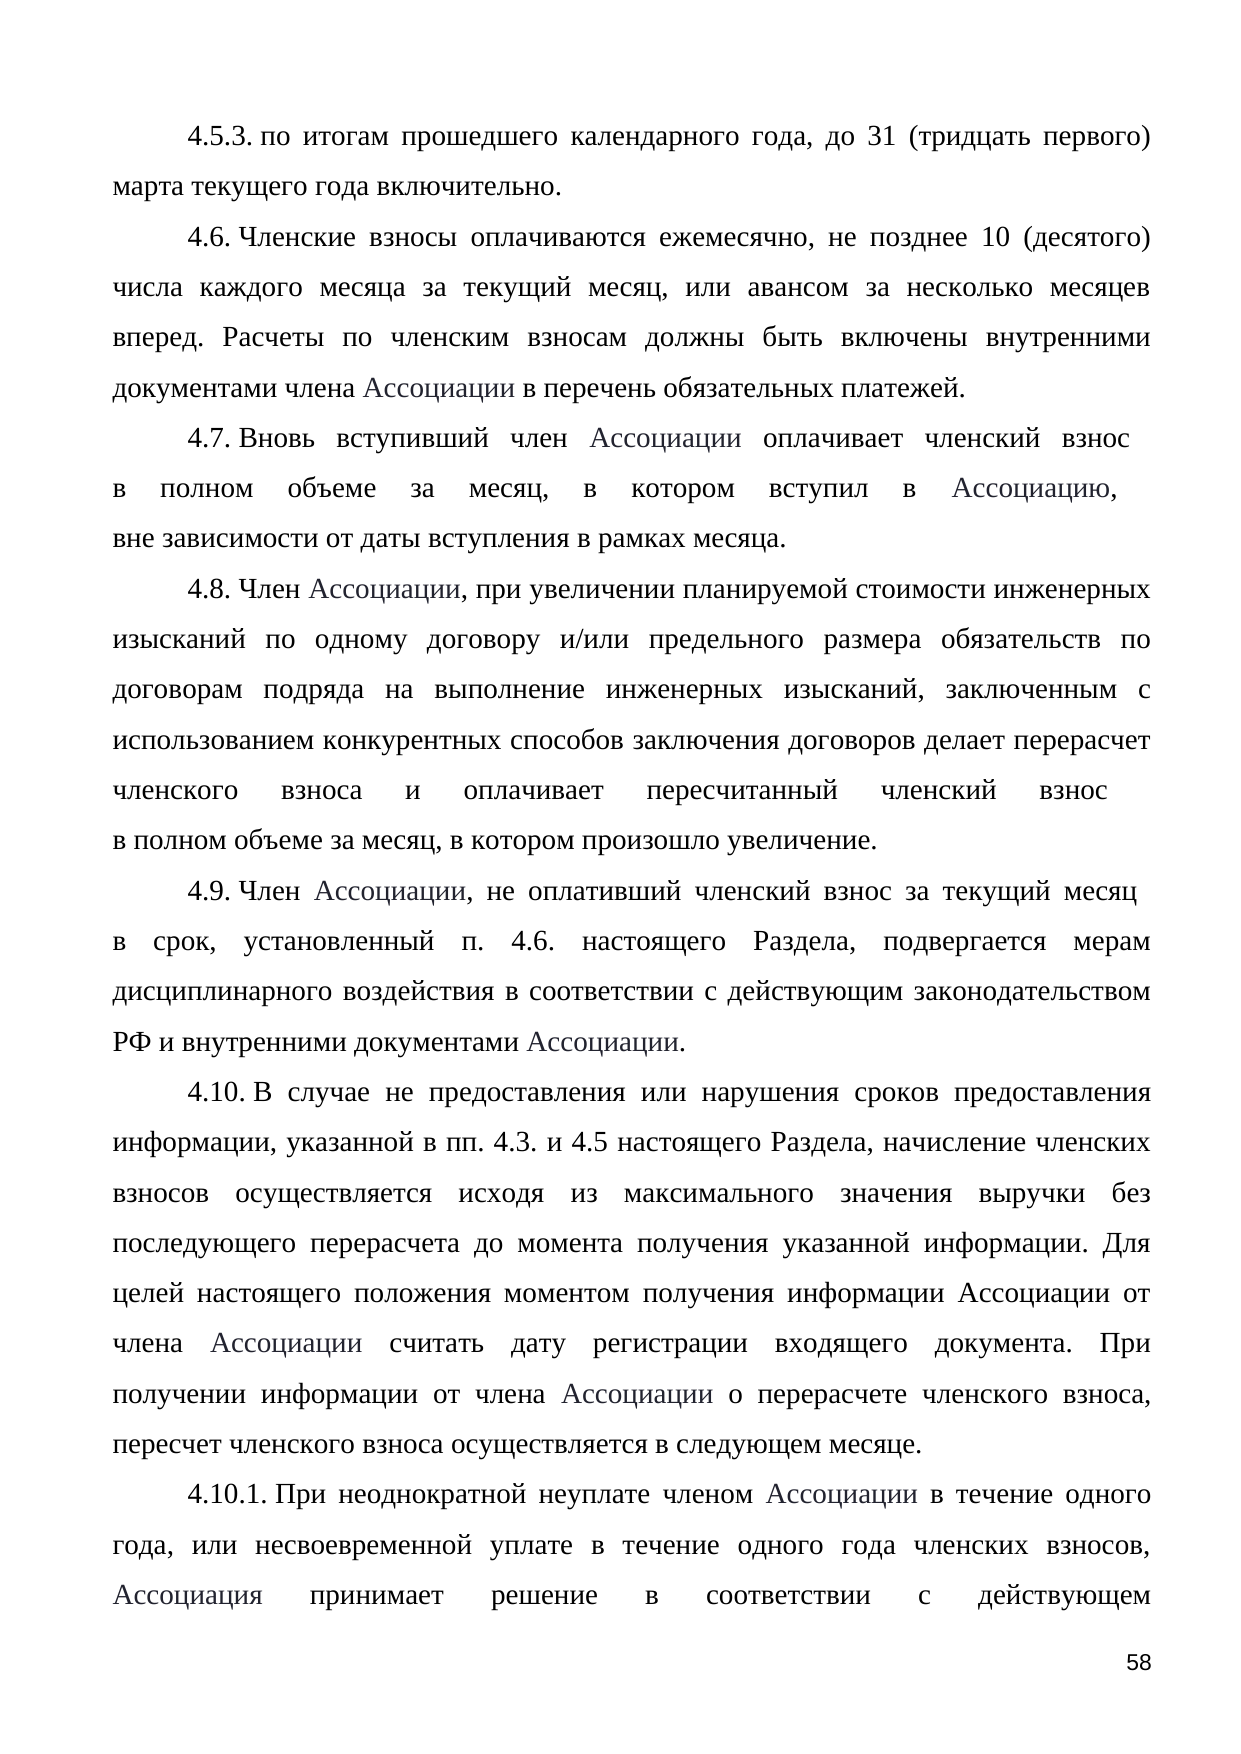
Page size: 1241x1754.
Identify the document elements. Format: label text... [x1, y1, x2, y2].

list Член Ассоциации, не оплативший членский взнос за текущий месяц в срок, установленный п. 4.6. настоящего Раздела, подвергается мерам дисциплинарного воздействия в соответствии с действующим законодательством РФ и внутренними документами Ассоциации. [112, 873, 1152, 1057]
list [112, 1477, 1152, 1611]
list Член Ассоциации, при увеличении планируемой стоимости инженерных изысканий по одному договору и/или предельного размера обязательств по договорам подряда на выполнение инженерных изысканий, заключенным с использованием конкурентных способов заключения договоров делает перерасчет членского взноса и оплачивает пересчитанный членский взнос в полном объеме за месяц, в котором произошло увеличение. [112, 571, 1152, 856]
list Членские взносы оплачиваются ежемесячно, не позднее 10 (десятого) числа каждого месяца за текущий месяц, или авансом за несколько месяцев вперед. Расчеты по членским взносам должны быть включены внутренними документами члена Ассоциации в перечень обязательных платежей. [112, 219, 1152, 403]
list Вновь вступивший член Ассоциации оплачивает членский взнос в полном объеме за месяц, в котором вступил в Ассоциацию, вне зависимости от даты вступления в рамках месяца. [112, 420, 1152, 554]
list по итогам прошедшего календарного года, до 31 (тридцать первого) марта текущего года включительно. [112, 118, 1152, 202]
list В случае не предоставления или нарушения сроков предоставления информации, указанной в пп. 4.3. и 4.5 настоящего Раздела, начисление членских взносов осуществляется исходя из максимального значения выручки без последующего перерасчета до момента получения указанной информации. Для целей настоящего положения моментом получения информации Ассоциации от члена Ассоциации считать дату регистрации входящего документа. При получении информации от члена Ассоциации о перерасчете членского взноса, пересчет членского взноса осуществляется в следующем месяце. [112, 1074, 1152, 1460]
